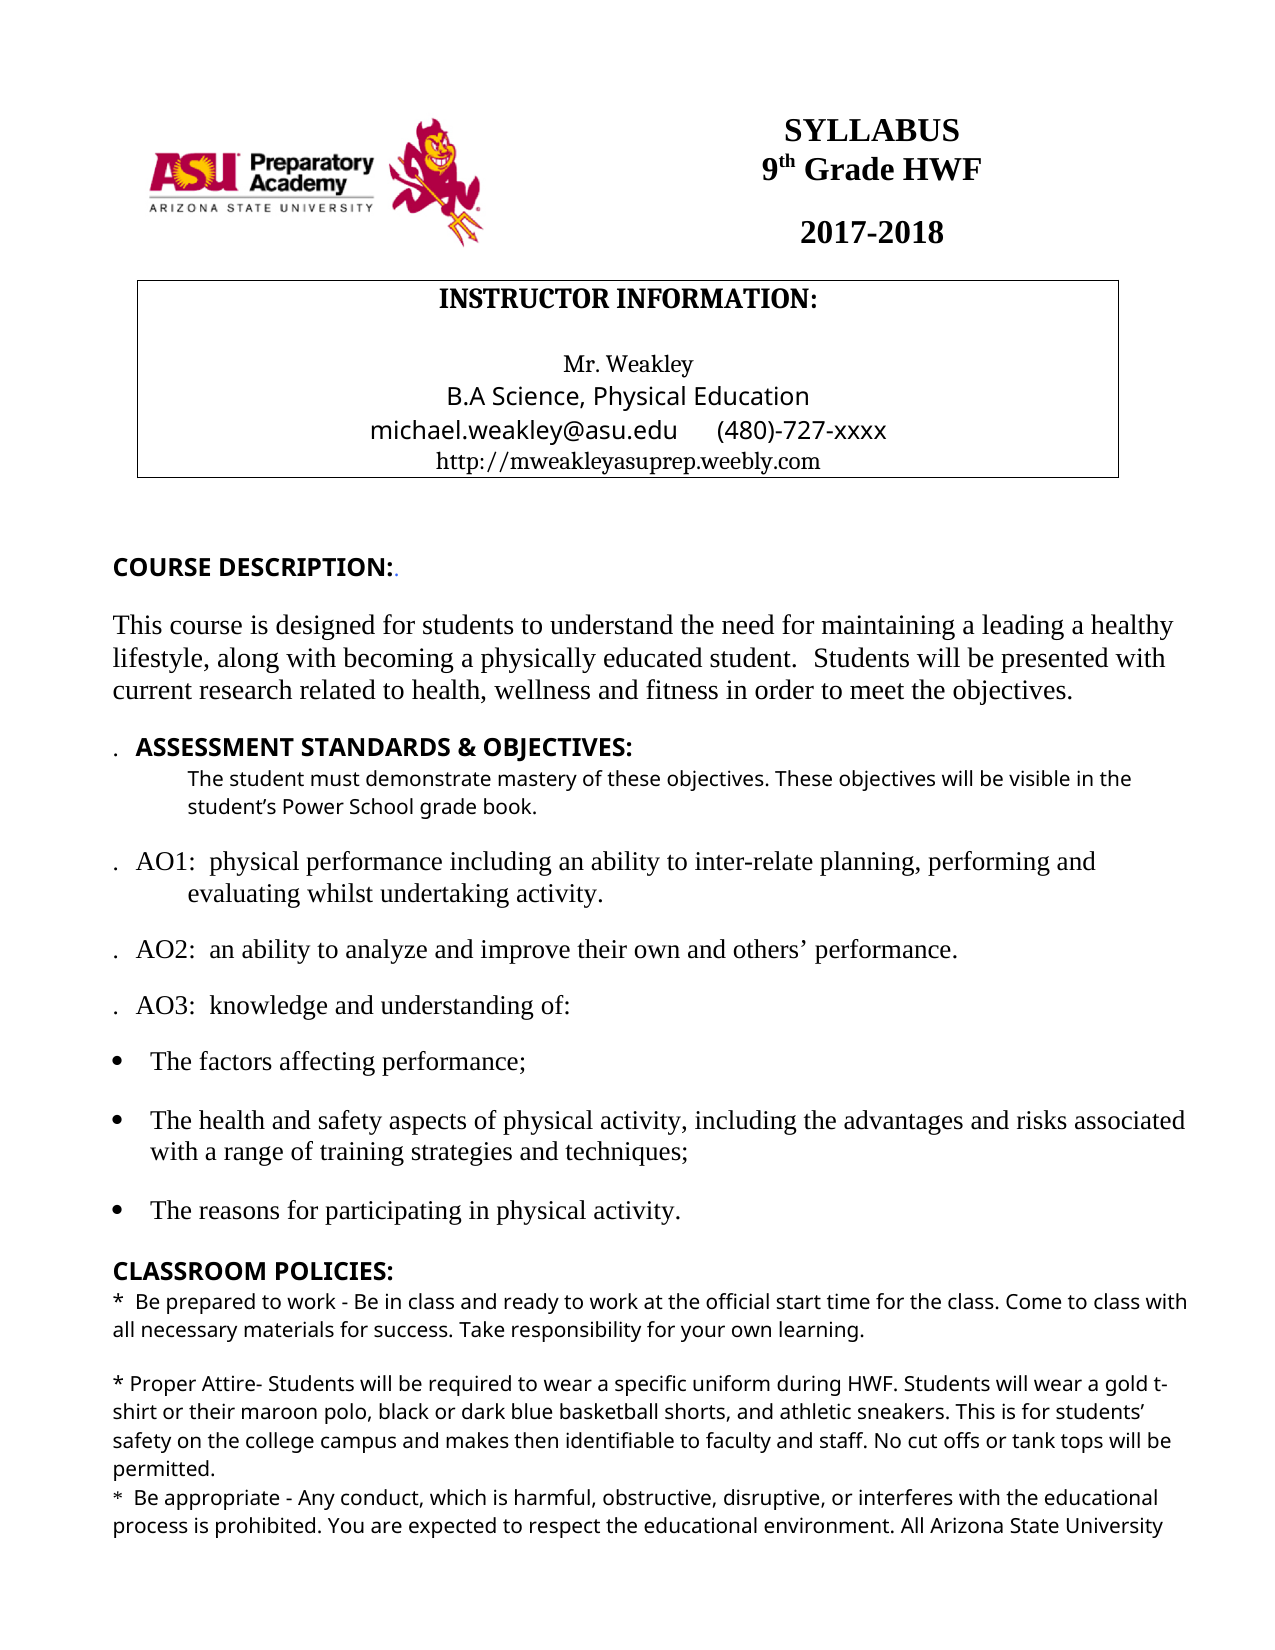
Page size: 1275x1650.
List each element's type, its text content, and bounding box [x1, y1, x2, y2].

list AO2: an ability to analyze and improve their own and others’ performance. [112, 933, 1200, 964]
text This course is designed for students to understand the need for maintaining a leading a healthy lifestyle, along with becoming a physically educated student. Students will be presented with current research related to health, wellness and fitness in order to meet the objectives. [112, 608, 1200, 706]
list The health and safety aspects of physical activity, including the advantages and risks associated with a range of training strategies and techniques; [112, 1104, 1200, 1166]
list AO3: knowledge and understanding of: [112, 989, 1200, 1020]
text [112, 1369, 1200, 1540]
list The factors affecting performance; [112, 1045, 1200, 1076]
list ASSESSMENT STANDARDS & OBJECTIVES: The student must demonstrate mastery of these objectives. These objectives will be visible in the student’s Power School grade book. [112, 729, 1200, 821]
list The reasons for participating in physical activity. [112, 1194, 1200, 1225]
text CLASSROOM POLICIES: * Be prepared to work - Be in class and ready to work at the official start time for the class. Come to class with all necessary materials for success. Take responsibility for your own learning. [112, 1253, 1200, 1344]
text COURSE DESCRIPTION:. [112, 549, 1200, 583]
picture [112, 103, 507, 262]
list AO1: physical performance including an ability to inter-relate planning, performing and evaluating whilst undertaking activity. [112, 846, 1200, 908]
